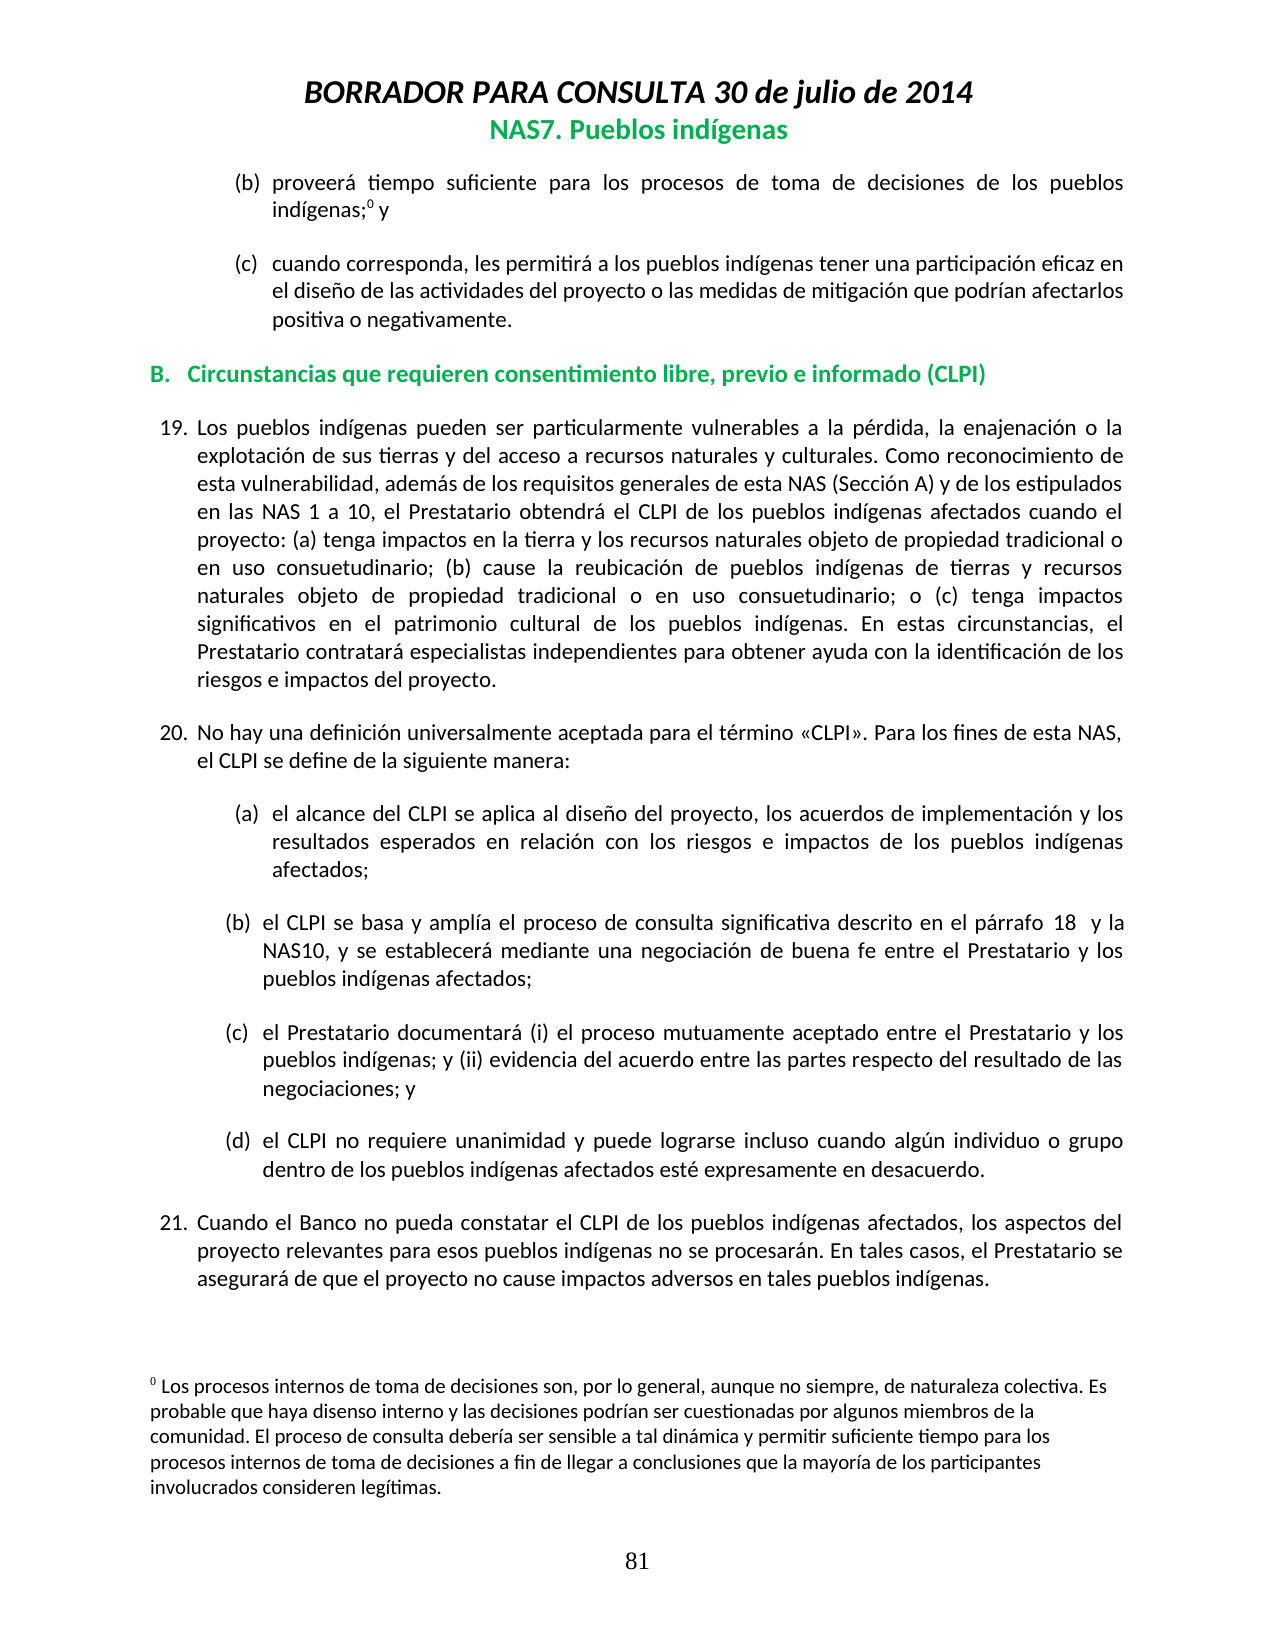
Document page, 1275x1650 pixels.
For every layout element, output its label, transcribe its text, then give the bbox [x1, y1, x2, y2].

list proveerá tiempo suficiente para los procesos de toma de decisiones de los pueblos indígenas; y [234, 168, 1125, 224]
text el CLPI no requiere unanimidad y puede lograrse incluso cuando algún individuo o grupo dentro de los pueblos indígenas afectados esté expresamente en desacuerdo. [225, 1127, 1125, 1183]
text No hay una definición universalmente aceptada para el término «CLPI». Para los fines de esta NAS, el CLPI se define de la siguiente manera: [159, 718, 1125, 774]
text el CLPI se basa y amplía el proceso de consulta significativa descrito en el párrafo 18 y la NAS10, y se establecerá mediante una negociación de buena fe entre el Prestatario y los pueblos indígenas afectados; [225, 908, 1125, 993]
text Los pueblos indígenas pueden ser particularmente vulnerables a la pérdida, la enajenación o la explotación de sus tierras y del acceso a recursos naturales y culturales. Como reconocimiento de esta vulnerabilidad, además de los requisitos generales de esta NAS (Sección A) y de los estipulados en las NAS 1 a 10, el Prestatario obtendrá el CLPI de los pueblos indígenas afectados cuando el proyecto: (a) tenga impactos en la tierra y los recursos naturales objeto de propiedad tradicional o en uso consuetudinario; (b) cause la reubicación de pueblos indígenas de tierras y recursos naturales objeto de propiedad tradicional o en uso consuetudinario; o (c) tenga impactos significativos en el patrimonio cultural de los pueblos indígenas. En estas circunstancias, el Prestatario contratará especialistas independientes para obtener ayuda con la identificación de los riesgos e impactos del proyecto. [159, 413, 1125, 693]
list el alcance del CLPI se aplica al diseño del proyecto, los acuerdos de implementación y los resultados esperados en relación con los riesgos e impactos de los pueblos indígenas afectados; [234, 799, 1125, 883]
list cuando corresponda, les permitirá a los pueblos indígenas tener una participación eficaz en el diseño de las actividades del proyecto o las medidas de mitigación que podrían afectarlos positiva o negativamente. [234, 249, 1125, 333]
subtitle Circunstancias que requieren consentimiento libre, previo e informado (CLPI) [150, 358, 1125, 388]
text Cuando el Banco no pueda constatar el CLPI de los pueblos indígenas afectados, los aspectos del proyecto relevantes para esos pueblos indígenas no se procesarán. En tales casos, el Prestatario se asegurará de que el proyecto no cause impactos adversos en tales pueblos indígenas. [159, 1208, 1125, 1292]
text el Prestatario documentará (i) el proceso mutuamente aceptado entre el Prestatario y los pueblos indígenas; y (ii) evidencia del acuerdo entre las partes respecto del resultado de las negociaciones; y [225, 1018, 1125, 1102]
